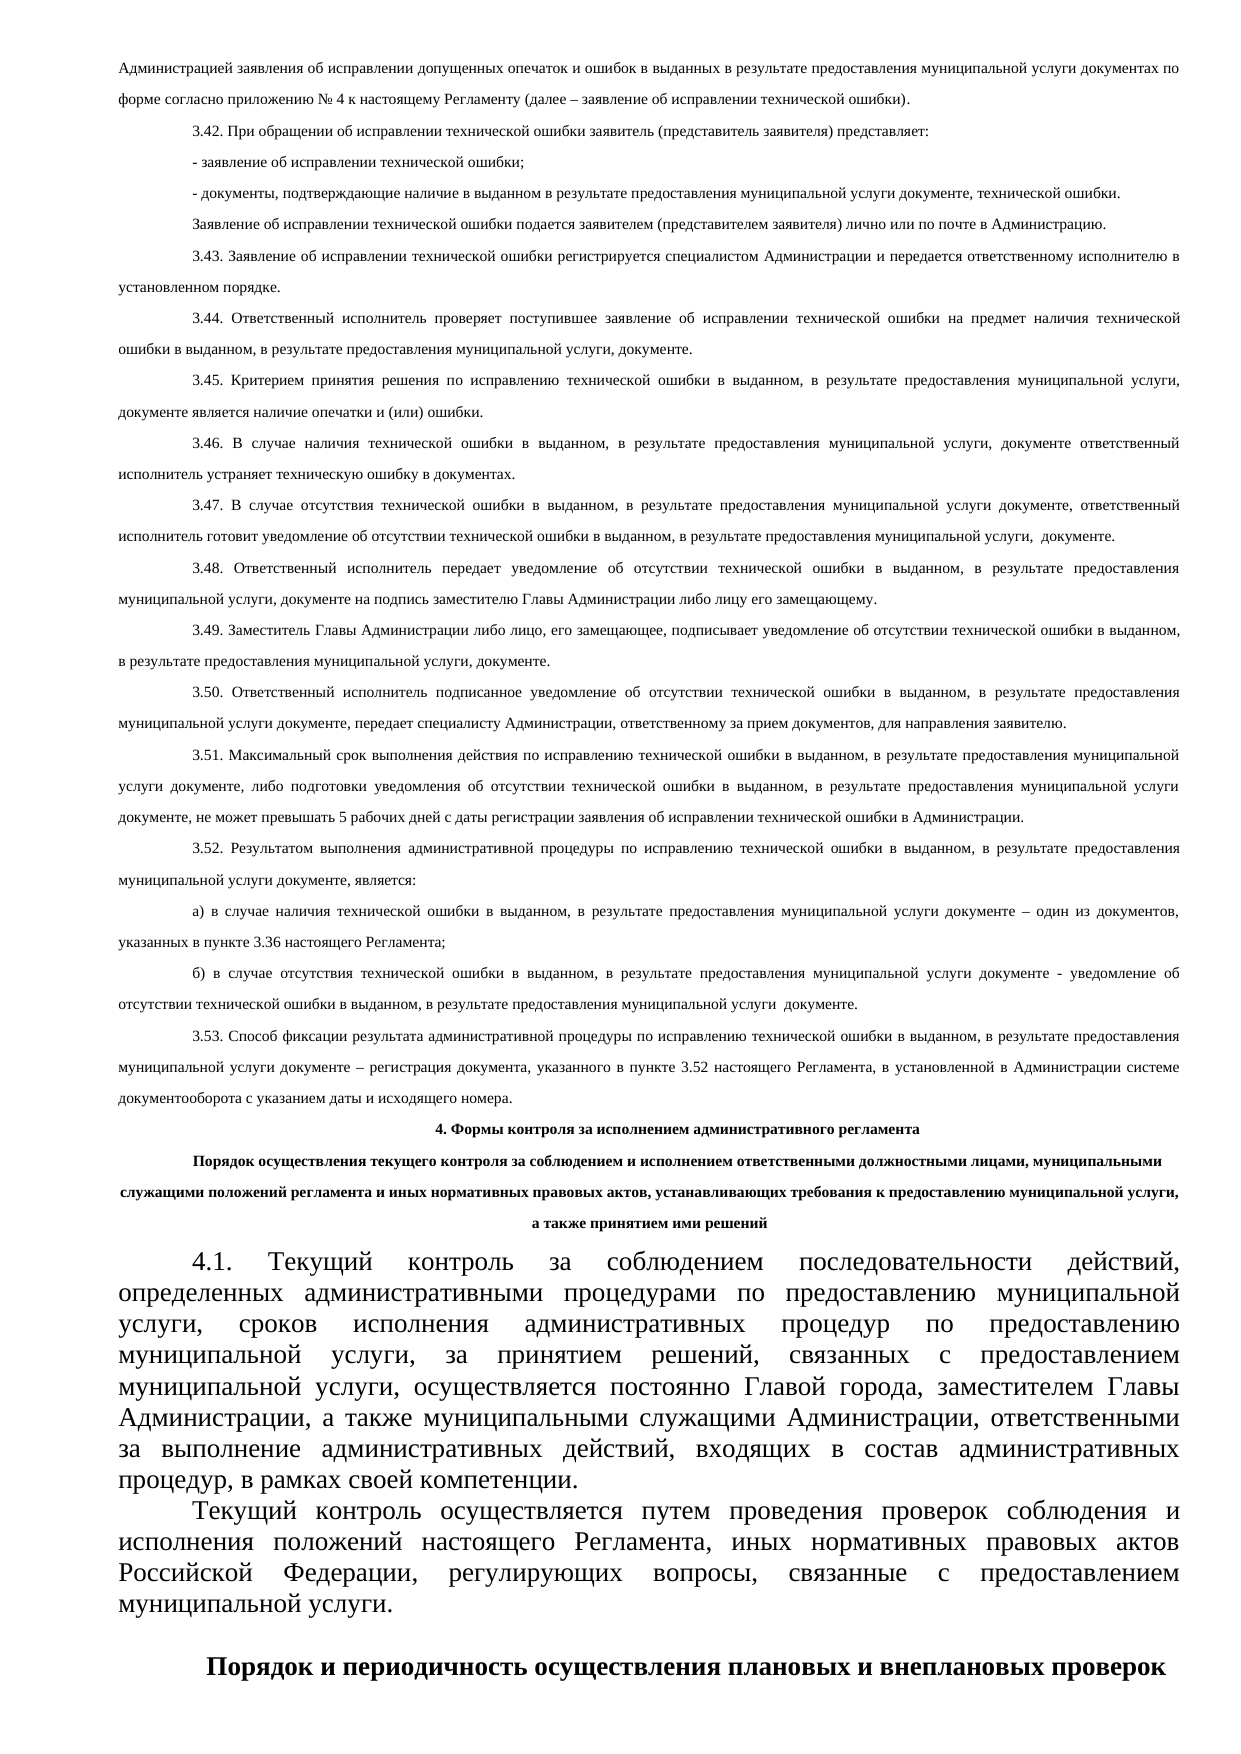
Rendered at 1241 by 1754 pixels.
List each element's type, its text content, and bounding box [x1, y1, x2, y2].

text 3.53. Способ фиксации результата административной процедуры по исправлению технической ошибки в выданном, в результате предоставления муниципальной услуги документе – регистрация документа, указанного в пункте 3.52 настоящего Регламента, в установленной в Администрации системе документооборота с указанием даты и исходящего номера. [118, 1026, 1181, 1120]
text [118, 59, 1181, 121]
text Заявление об исправлении технической ошибки подается заявителем (представителем заявителя) лично или по почте в Администрацию. [118, 215, 1181, 246]
text а) в случае наличия технической ошибки в выданном, в результате предоставления муниципальной услуги документе – один из документов, указанных в пункте 3.36 настоящего Регламента; [118, 902, 1181, 964]
text 3.43. Заявление об исправлении технической ошибки регистрируется специалистом Администрации и передается ответственному исполнителю в установленном порядке. [118, 246, 1181, 309]
text 3.50. Ответственный исполнитель подписанное уведомление об отсутствии технической ошибки в выданном, в результате предоставления муниципальной услуги документе, передает специалисту Администрации, ответственному за прием документов, для направления заявителю. [118, 683, 1181, 746]
text 3.51. Максимальный срок выполнения действия по исправлению технической ошибки в выданном, в результате предоставления муниципальной услуги документе, либо подготовки уведомления об отсутствии технической ошибки в выданном, в результате предоставления муниципальной услуги документе, не может превышать 5 рабочих дней с даты регистрации заявления об исправлении технической ошибки в Администрации. [118, 746, 1181, 839]
text - документы, подтверждающие наличие в выданном в результате предоставления муниципальной услуги документе, технической ошибки. [118, 184, 1181, 215]
text 3.45. Критерием принятия решения по исправлению технической ошибки в выданном, в результате предоставления муниципальной услуги, документе является наличие опечатки и (или) ошибки. [118, 371, 1181, 433]
text 3.49. Заместитель Главы Администрации либо лицо, его замещающее, подписывает уведомление об отсутствии технической ошибки в выданном, в результате предоставления муниципальной услуги, документе. [118, 621, 1181, 683]
text 3.42. При обращении об исправлении технической ошибки заявитель (представитель заявителя) представляет: [118, 121, 1181, 153]
text 3.52. Результатом выполнения административной процедуры по исправлению технической ошибки в выданном, в результате предоставления муниципальной услуги документе, является: [118, 839, 1181, 901]
text 4. Формы контроля за исполнением административного регламента [118, 1120, 1181, 1151]
text Порядок осуществления текущего контроля за соблюдением и исполнением ответственными должностными лицами, муниципальными служащими положений регламента и иных нормативных правовых актов, устанавливающих требования к предоставлению муниципальной услуги, а также принятием ими решений [118, 1151, 1181, 1245]
text - заявление об исправлении технической ошибки; [118, 153, 1181, 184]
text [118, 1650, 1181, 1681]
text 3.48. Ответственный исполнитель передает уведомление об отсутствии технической ошибки в выданном, в результате предоставления муниципальной услуги, документе на подпись заместителю Главы Администрации либо лицу его замещающему. [118, 558, 1181, 621]
text б) в случае отсутствия технической ошибки в выданном, в результате предоставления муниципальной услуги документе - уведомление об отсутствии технической ошибки в выданном, в результате предоставления муниципальной услуги документе. [118, 964, 1181, 1026]
text 4.1. Текущий контроль за соблюдением последовательности действий, определенных административными процедурами по предоставлению муниципальной услуги, сроков исполнения административных процедур по предоставлению муниципальной услуги, за принятием решений, связанных с предоставлением муниципальной услуги, осуществляется постоянно Главой города, заместителем Главы Администрации, а также муниципальными служащими Администрации, ответственными за выполнение административных действий, входящих в состав административных процедур, в рамках своей компетенции. [118, 1245, 1181, 1494]
text 3.47. В случае отсутствия технической ошибки в выданном, в результате предоставления муниципальной услуги документе, ответственный исполнитель готовит уведомление об отсутствии технической ошибки в выданном, в результате предоставления муниципальной услуги, документе. [118, 496, 1181, 558]
text 3.44. Ответственный исполнитель проверяет поступившее заявление об исправлении технической ошибки на предмет наличия технической ошибки в выданном, в результате предоставления муниципальной услуги, документе. [118, 309, 1181, 371]
text Текущий контроль осуществляется путем проведения проверок соблюдения и исполнения положений настоящего Регламента, иных нормативных правовых актов Российской Федерации, регулирующих вопросы, связанные с предоставлением муниципальной услуги. [118, 1494, 1181, 1619]
text 3.46. В случае наличия технической ошибки в выданном, в результате предоставления муниципальной услуги, документе ответственный исполнитель устраняет техническую ошибку в документах. [118, 434, 1181, 496]
